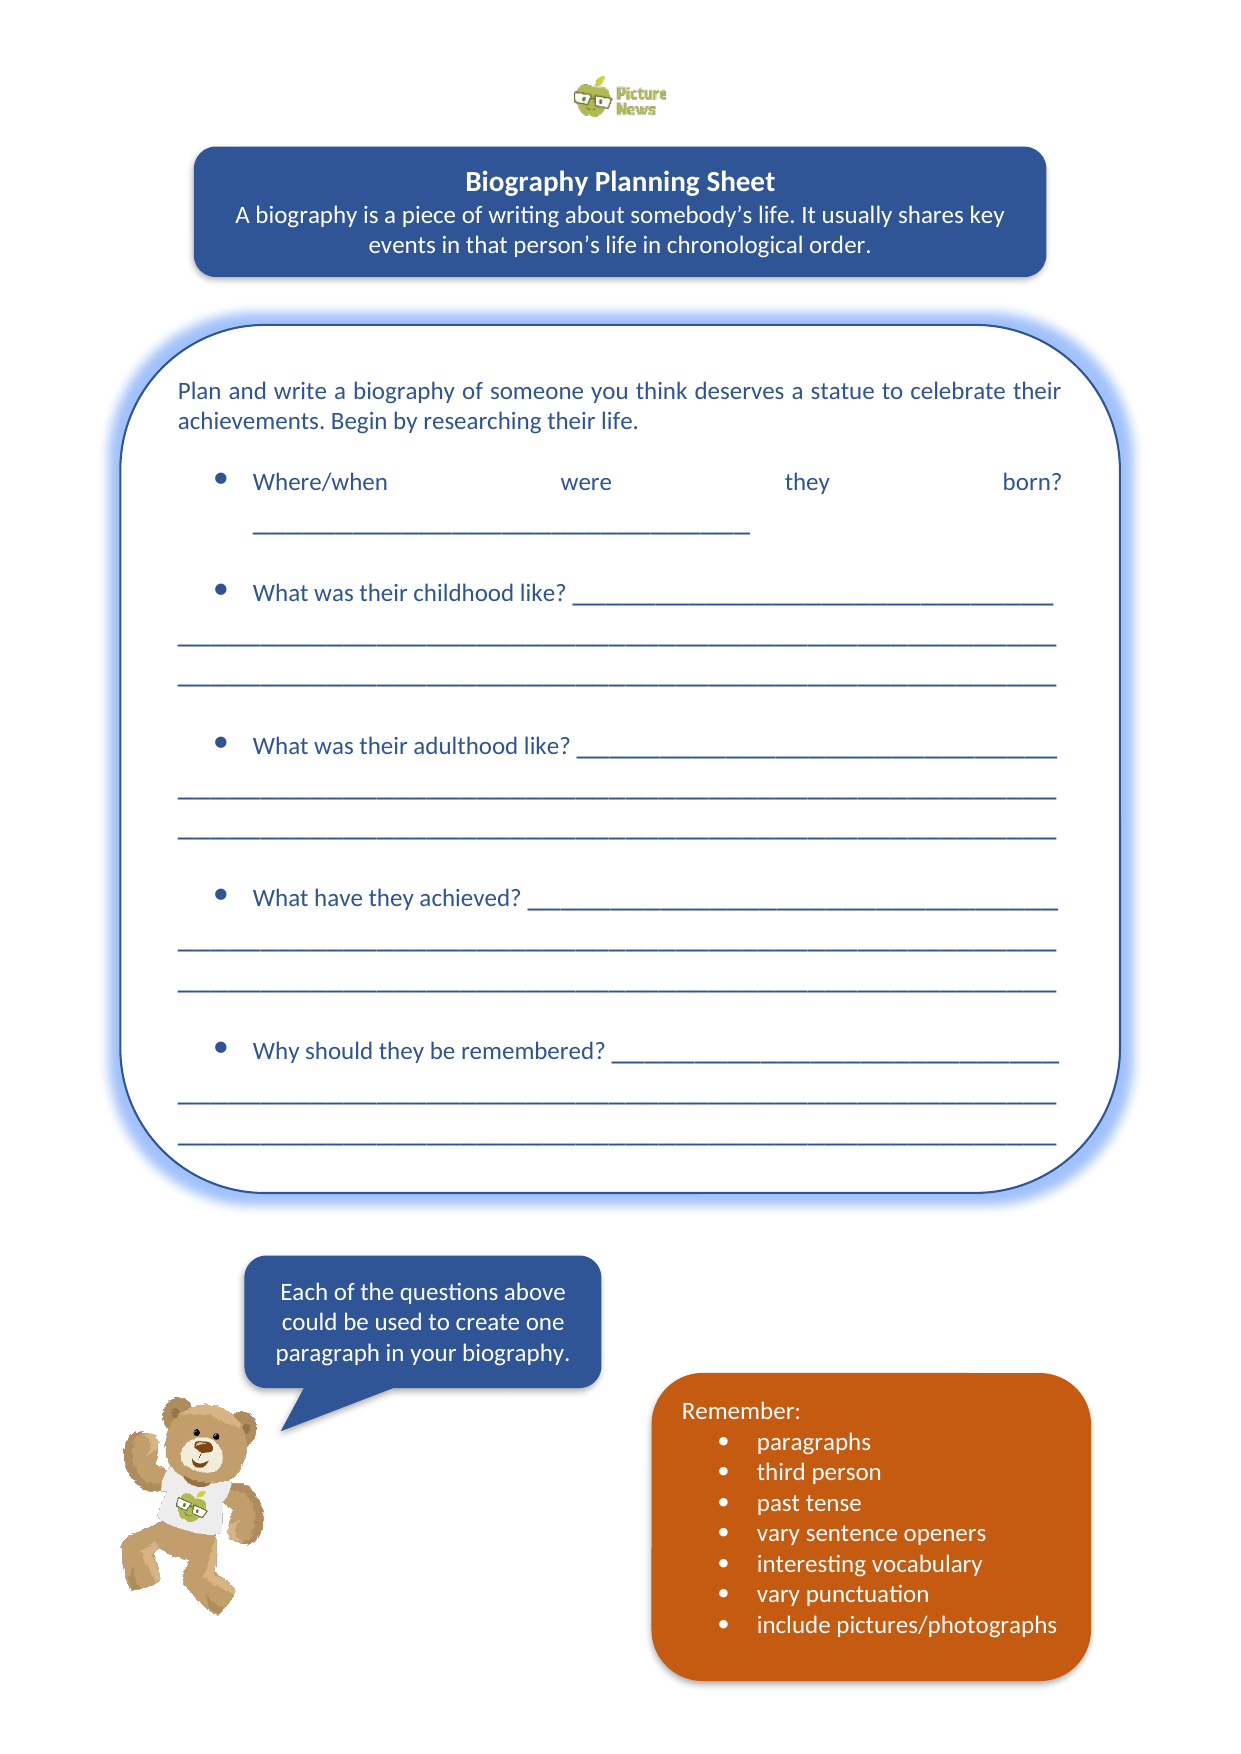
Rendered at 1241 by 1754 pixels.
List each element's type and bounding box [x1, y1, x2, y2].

picture [574, 76, 667, 117]
picture [47, 1353, 342, 1648]
